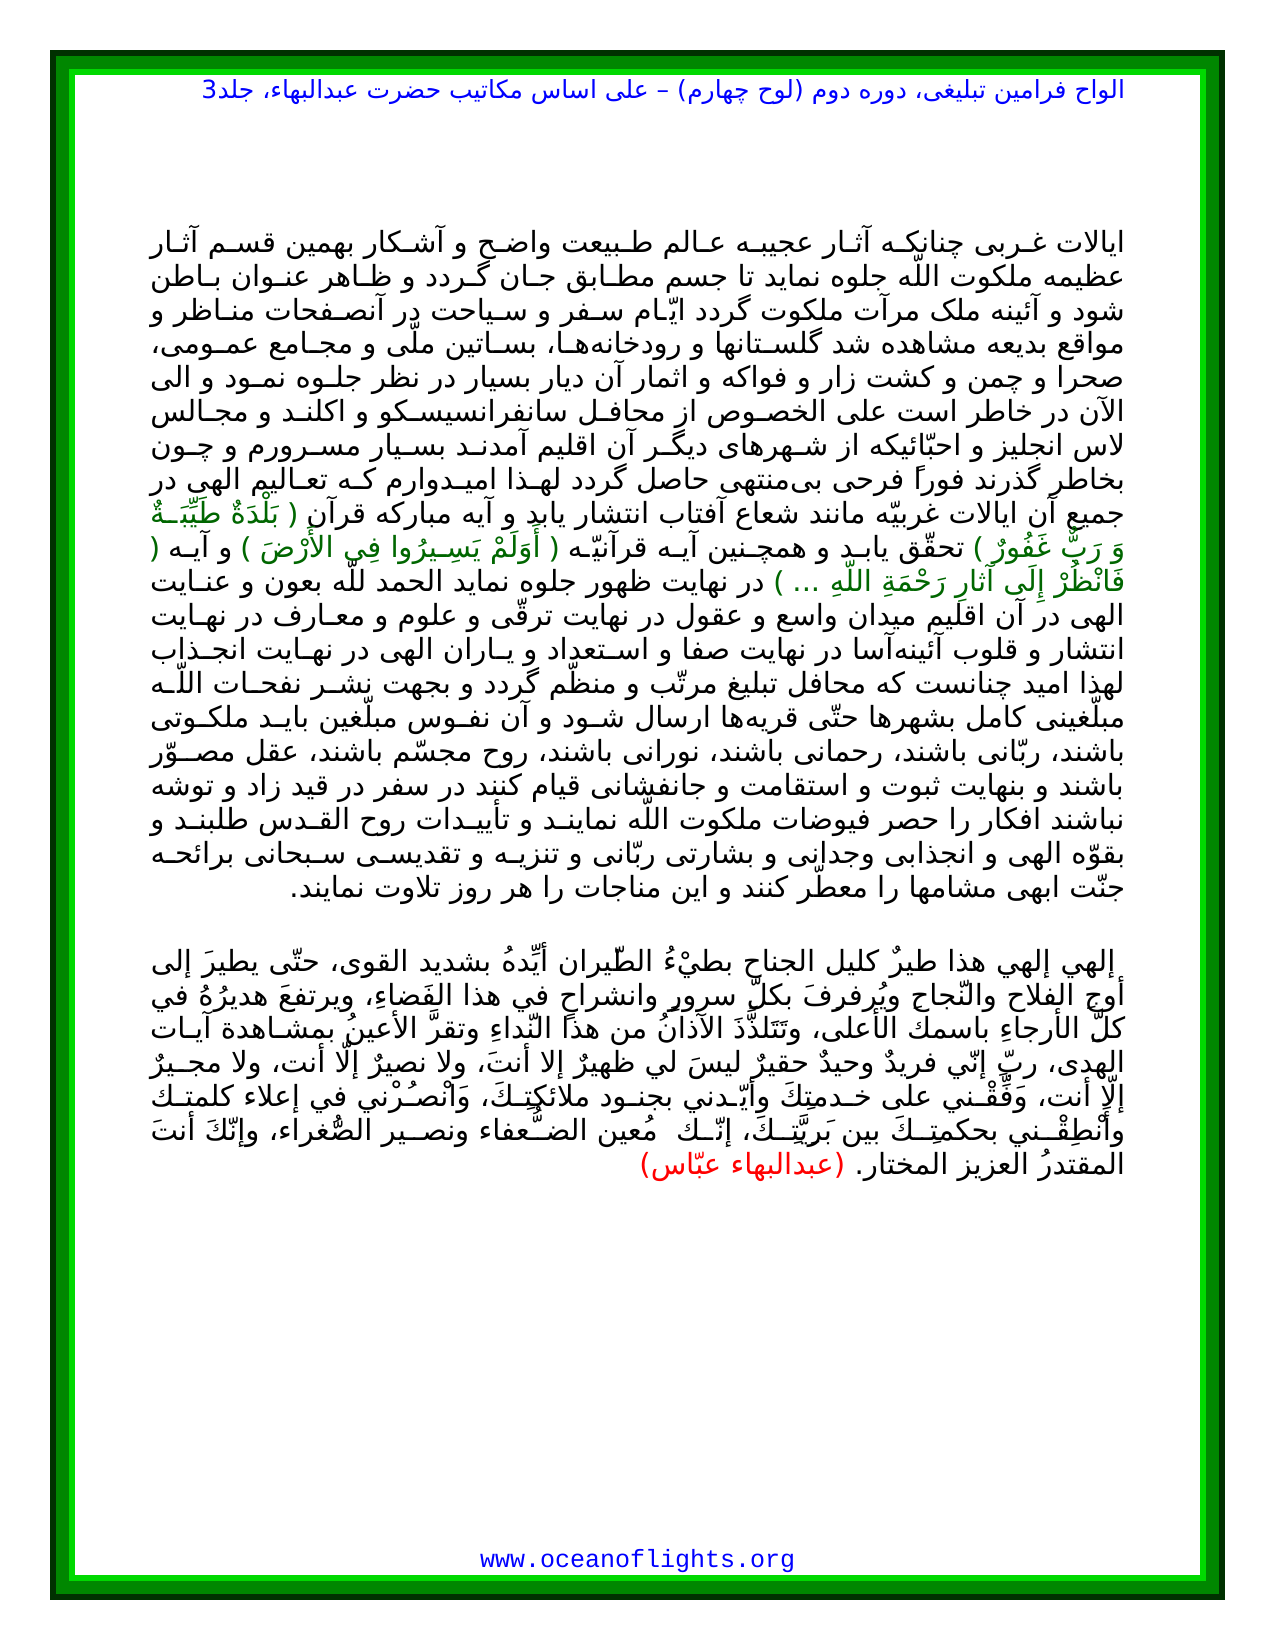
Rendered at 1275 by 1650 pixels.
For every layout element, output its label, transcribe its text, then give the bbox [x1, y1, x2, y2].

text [150, 225, 1125, 904]
text إلهي إلهي هذا طيرٌ كليل الجناح بطيْءُ الطّيران أيِّدهُ بشديد القوی، حتّی يطيرَ إلی أوجِ الفلاح والنّجاحِ ويُرفرِفَ بكلِّ سرورٍ وانشراحٍ في هذا الفَضاءِ، ويرتفعَ هديرُهُ في كلِّ الأرجاءِ باسمك الأعلی، وتَتَلذَّذَ الآذانُ من هذا النّداءِ وتقرَّ الأعينُ بمشاهدة آياتِ الهدی، ربِّ إنّي فريدٌ وحيدٌ حقيرٌ ليسَ لي ظهيرٌ إلا أنتَ، ولا نصيرٌ إلّا أنت، ولا مجيرٌ إلّا أنت، وَفِّقْني علی خدمتِكَ وأيّدني بجنود ملائكتِكَ، وَانْصُرْني في إعلاء كلمتك وأَنْطِقْني بحكمتِكَ بين بَرِيَّتِكَ، إنّك مُعين الضُّعفاء ونصير الصُّغراء، وإنّكَ أنتَ المقتدرُ العزيز المختار. (عبدالبهاء عبّاس) [150, 944, 1125, 1182]
